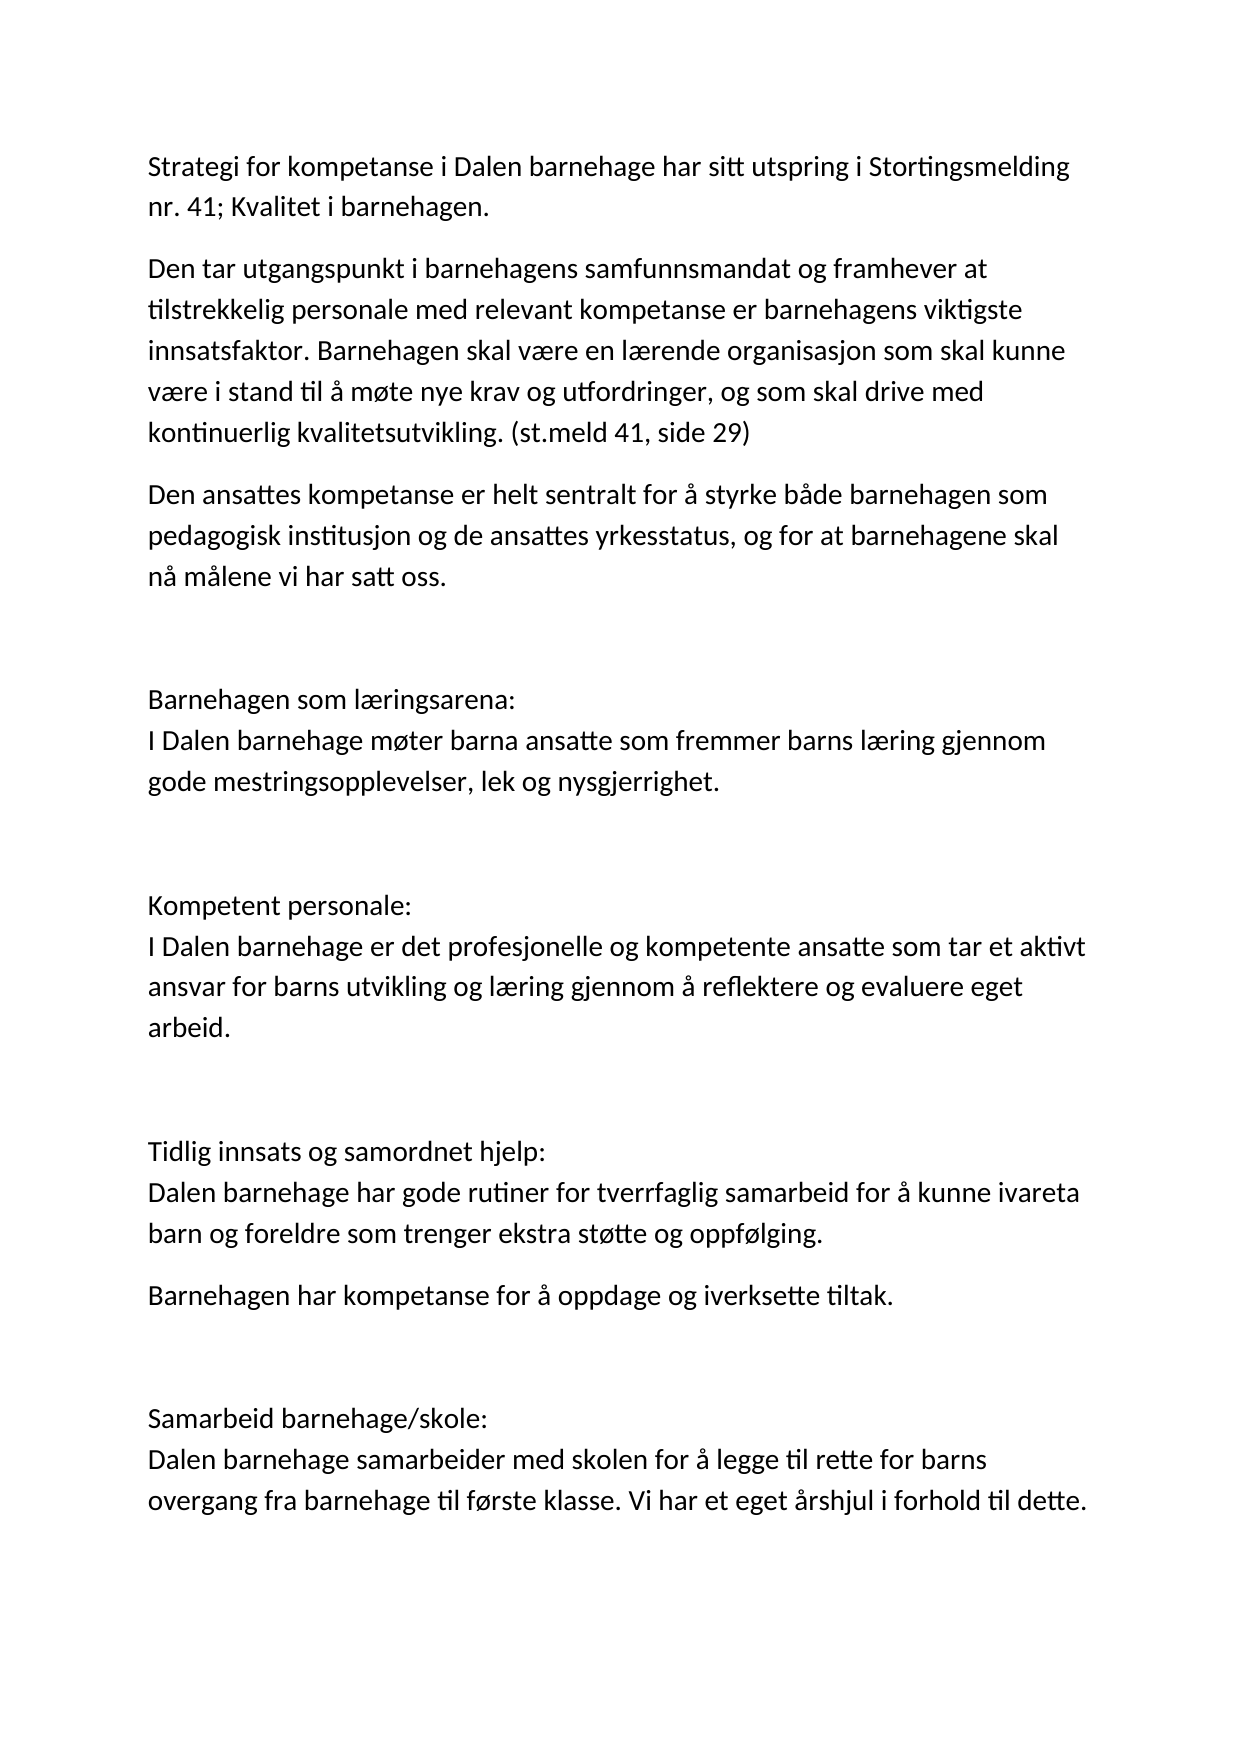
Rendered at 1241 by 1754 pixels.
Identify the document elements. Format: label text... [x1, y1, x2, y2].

text I Dalen barnehage er det profesjonelle og kompetente ansatte som tar et aktivt ansvar for barns utvikling og læring gjennom å reflektere og evaluere eget arbeid. [148, 928, 1093, 1045]
text Kompetent personale: [148, 887, 1093, 922]
text Dalen barnehage har gode rutiner for tverrfaglig samarbeid for å kunne ivareta barn og foreldre som trenger ekstra støtte og oppfølging. [148, 1174, 1093, 1251]
text Strategi for kompetanse i Dalen barnehage har sitt utspring i Stortingsmelding nr. 41; Kvalitet i barnehagen. [148, 148, 1093, 224]
text Samarbeid barnehage/skole: [148, 1400, 1093, 1436]
text Tidlig innsats og samordnet hjelp: [148, 1133, 1093, 1169]
text Den ansattes kompetanse er helt sentralt for å styrke både barnehagen som pedagogisk institusjon og de ansattes yrkesstatus, og for at barnehagene skal nå målene vi har satt oss. [148, 476, 1093, 593]
text I Dalen barnehage møter barna ansatte som fremmer barns læring gjennom gode mestringsopplevelser, lek og nysgjerrighet. [148, 722, 1093, 799]
text Barnehagen som læringsarena: [148, 681, 1093, 717]
text Dalen barnehage samarbeider med skolen for å legge til rette for barns overgang fra barnehage til første klasse. Vi har et eget årshjul i forhold til dette. [148, 1441, 1093, 1518]
text Den tar utgangspunkt i barnehagens samfunnsmandat og framhever at tilstrekkelig personale med relevant kompetanse er barnehagens viktigste innsatsfaktor. Barnehagen skal være en lærende organisasjon som skal kunne være i stand til å møte nye krav og utfordringer, og som skal drive med kontinuerlig kvalitetsutvikling. (st.meld 41, side 29) [148, 250, 1093, 450]
text Barnehagen har kompetanse for å oppdage og iverksette tiltak. [148, 1277, 1093, 1312]
